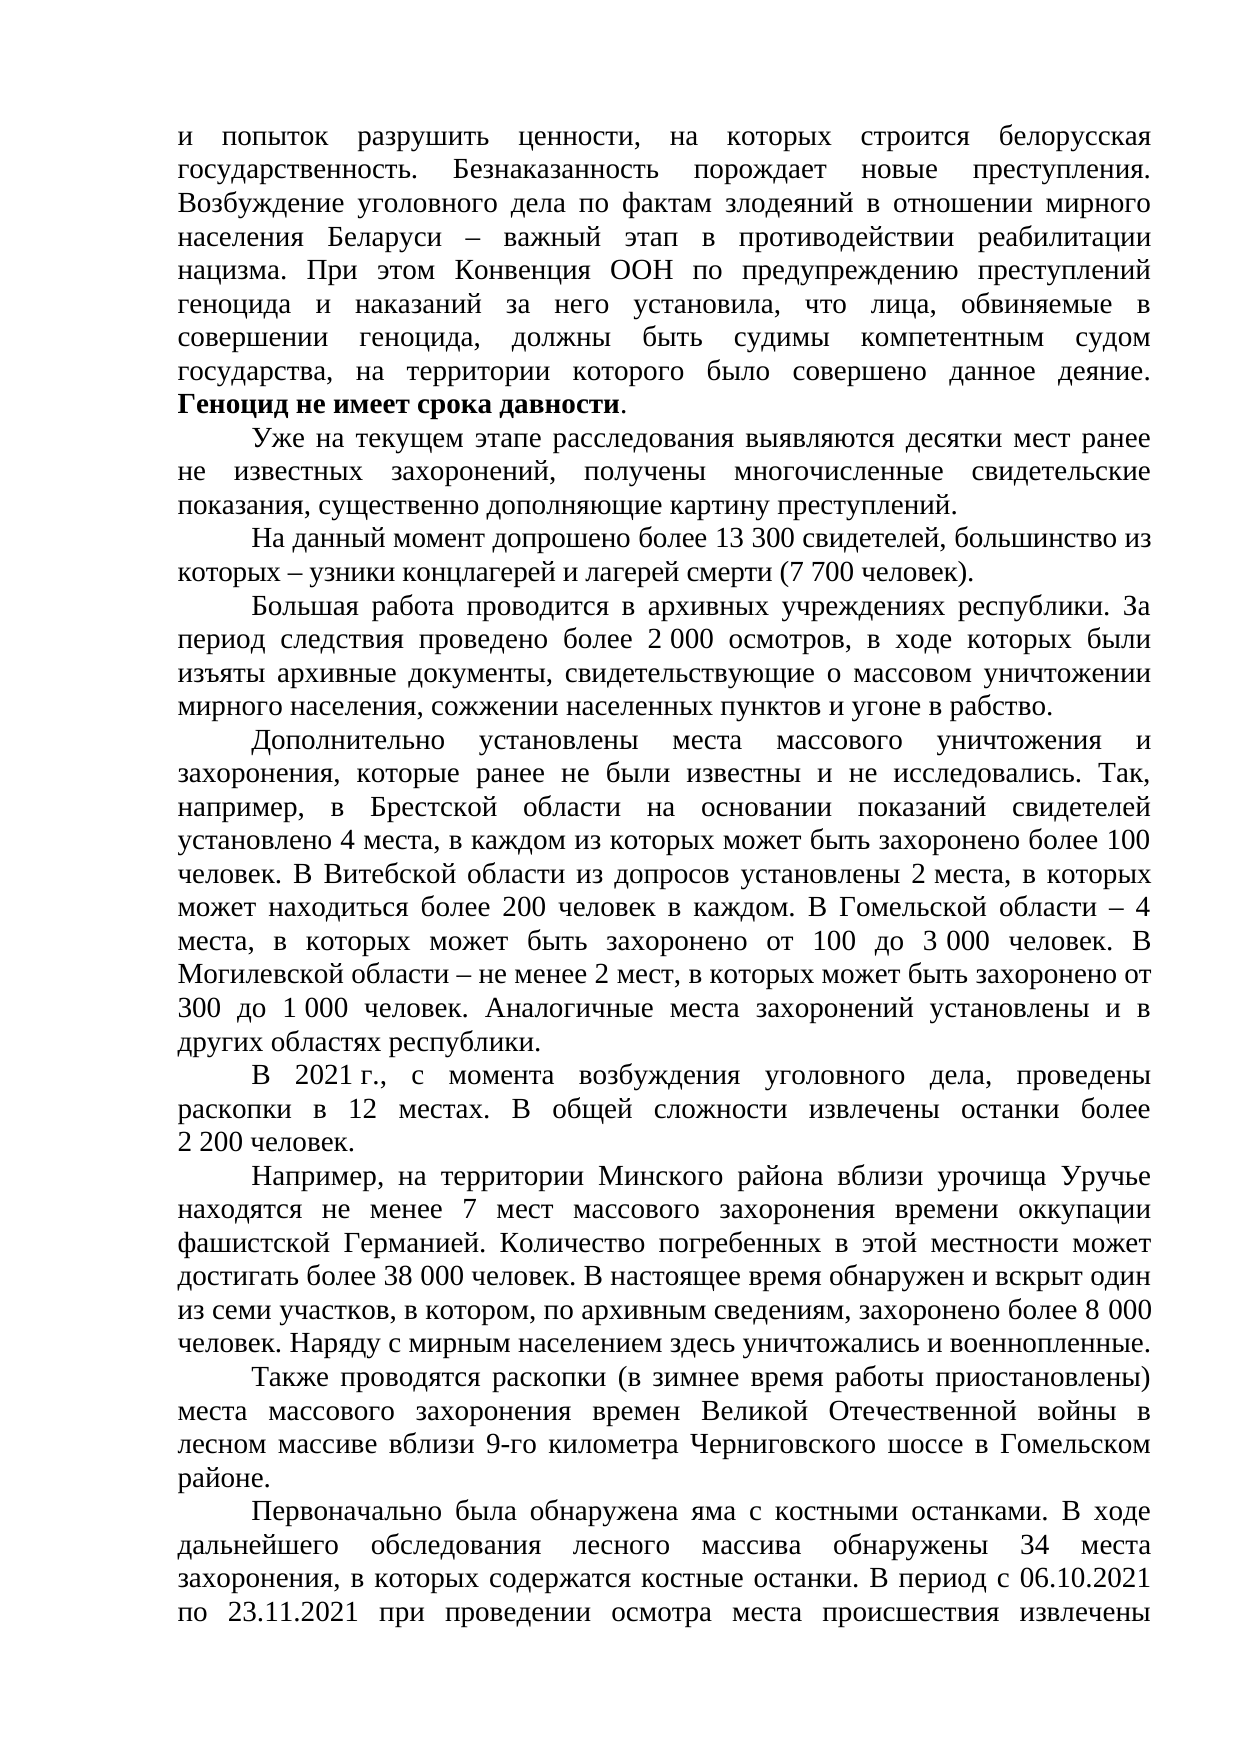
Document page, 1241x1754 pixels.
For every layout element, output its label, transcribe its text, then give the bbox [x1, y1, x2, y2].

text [177, 1493, 1152, 1627]
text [177, 118, 1152, 420]
text Дополнительно установлены места массового уничтожения и захоронения, которые ранее не были известны и не исследовались. Так, например, в Брестской области на основании показаний свидетелей установлено 4 места, в каждом из которых может быть захоронено более 100 человек. В Витебской области из допросов установлены 2 места, в которых может находиться более 200 человек в каждом. В Гомельской области – 4 места, в которых может быть захоронено от 100 до 3 000 человек. В Могилевской области – не менее 2 мест, в которых может быть захоронено от 300 до 1 000 человек. Аналогичные места захоронений установлены и в других областях республики. [177, 722, 1152, 1057]
text На данный момент допрошено более 13 300 свидетелей, большинство из которых – узники концлагерей и лагерей смерти (7 700 человек). [177, 521, 1152, 588]
text Большая работа проводится в архивных учреждениях республики. За период следствия проведено более 2 000 осмотров, в ходе которых были изъяты архивные документы, свидетельствующие о массовом уничтожении мирного населения, сожжении населенных пунктов и угоне в рабство. [177, 588, 1152, 722]
text В 2021 г., с момента возбуждения уголовного дела, проведены раскопки в 12 местах. В общей сложности извлечены останки более 2 200 человек. [177, 1057, 1152, 1158]
text Например, на территории Минского района вблизи урочища Уручье находятся не менее 7 мест массового захоронения времени оккупации фашистской Германией. Количество погребенных в этой местности может достигать более 38 000 человек. В настоящее время обнаружен и вскрыт один из семи участков, в котором, по архивным сведениям, захоронено более 8 000 человек. Наряду с мирным населением здесь уничтожались и военнопленные. [177, 1158, 1152, 1359]
text Уже на текущем этапе расследования выявляются десятки мест ранее не известных захоронений, получены многочисленные свидетельские показания, существенно дополняющие картину преступлений. [177, 420, 1152, 521]
text Также проводятся раскопки (в зимнее время работы приостановлены) места массового захоронения времен Великой Отечественной войны в лесном массиве вблизи 9-го километра Черниговского шоссе в Гомельском районе. [177, 1359, 1152, 1493]
